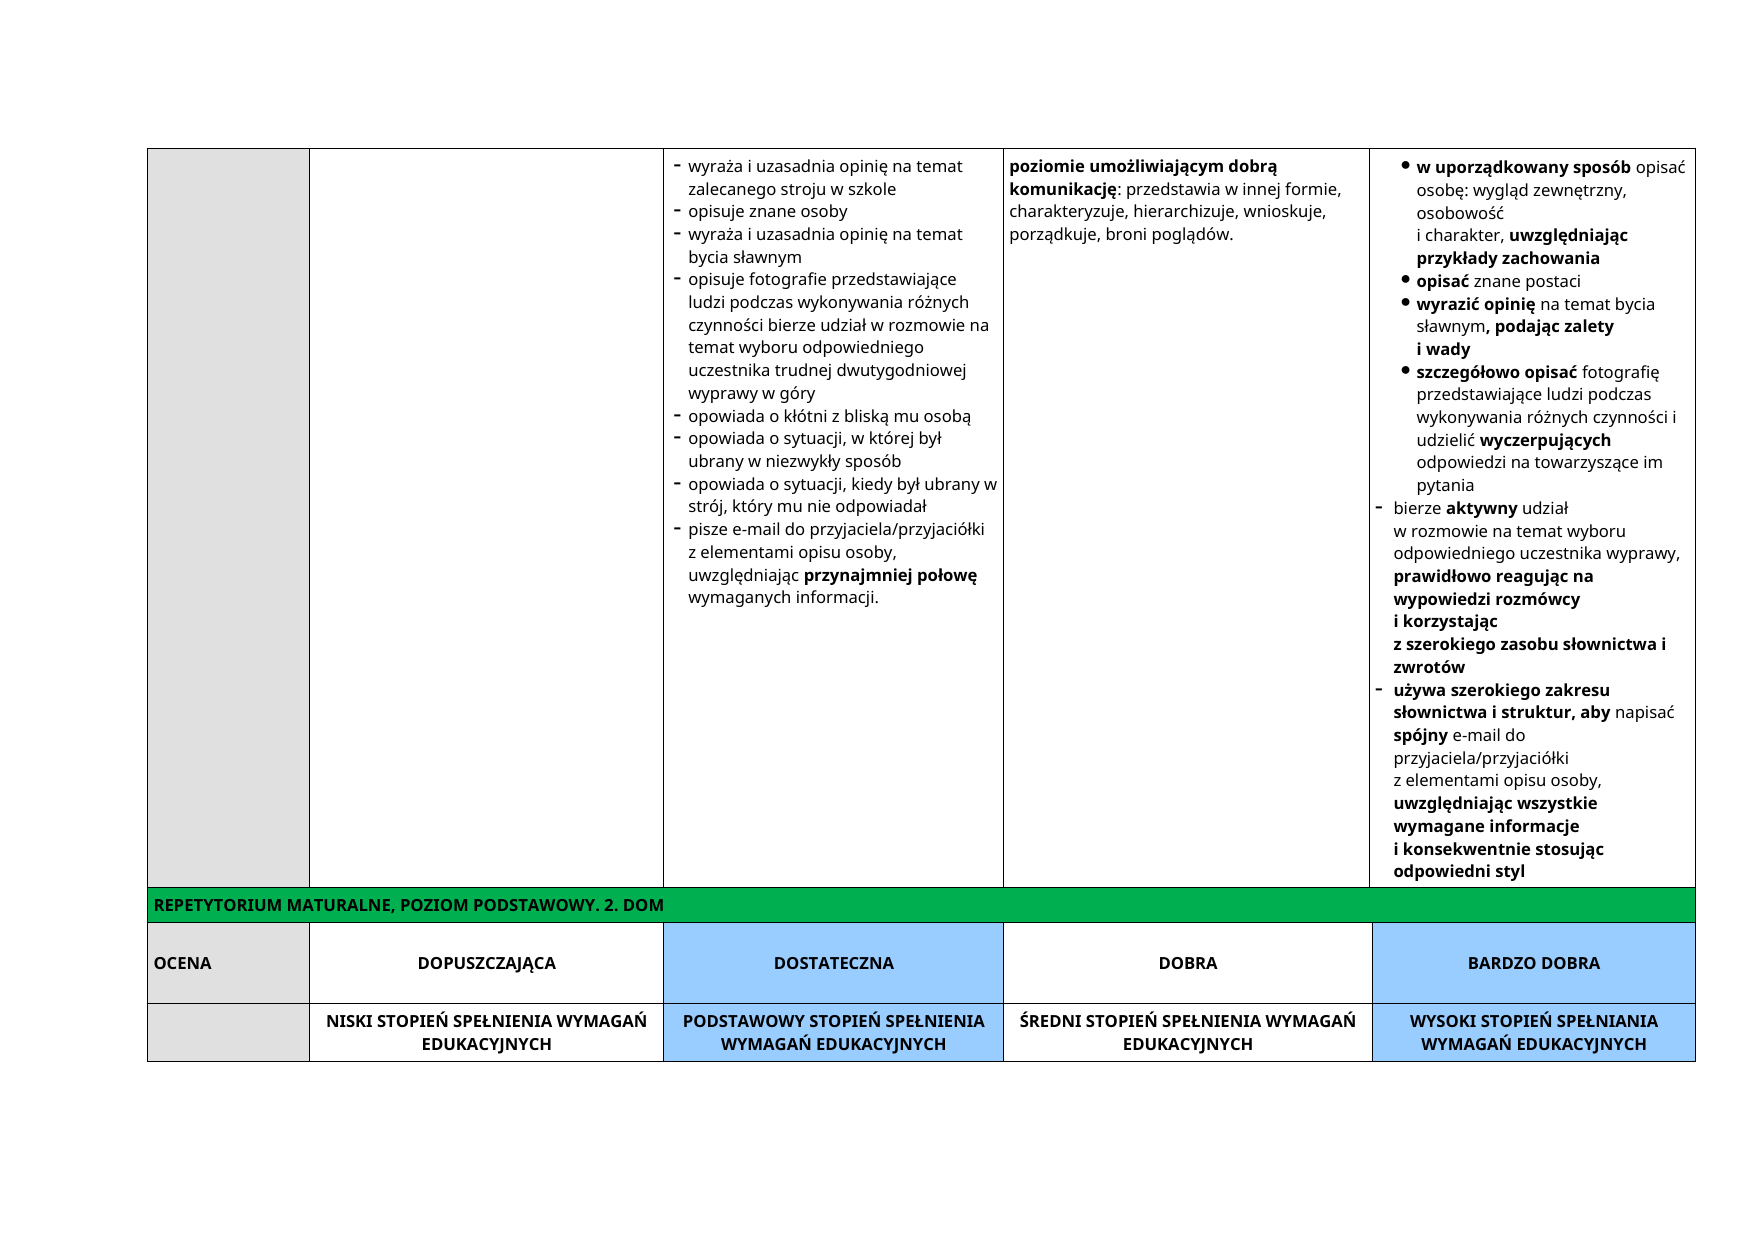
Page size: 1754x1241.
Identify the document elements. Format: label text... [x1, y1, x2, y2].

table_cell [1004, 149, 1369, 887]
table_cell DOSTATECZNA [664, 923, 1003, 1003]
table_cell WYSOKI STOPIEŃ SPEŁNIANIA WYMAGAŃ EDUKACYJNYCH [1373, 1004, 1695, 1061]
table_cell BARDZO DOBRA [1373, 923, 1695, 1003]
table_cell NISKI STOPIEŃ SPEŁNIENIA WYMAGAŃ EDUKACYJNYCH [310, 1004, 663, 1061]
table_cell PODSTAWOWY STOPIEŃ SPEŁNIENIA WYMAGAŃ EDUKACYJNYCH [664, 1004, 1003, 1061]
table_cell [148, 1004, 309, 1061]
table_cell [664, 149, 1003, 887]
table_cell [1370, 149, 1695, 887]
table_cell REPETYTORIUM MATURALNE, POZIOM PODSTAWOWY. 2. DOM [148, 888, 1695, 922]
table_cell DOBRA [1004, 923, 1372, 1003]
table_cell ŚREDNI STOPIEŃ SPEŁNIENIA WYMAGAŃ EDUKACYJNYCH [1004, 1004, 1372, 1061]
table_cell OCENA [148, 923, 309, 1003]
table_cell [310, 149, 663, 887]
table_cell DOPUSZCZAJĄCA [310, 923, 663, 1003]
